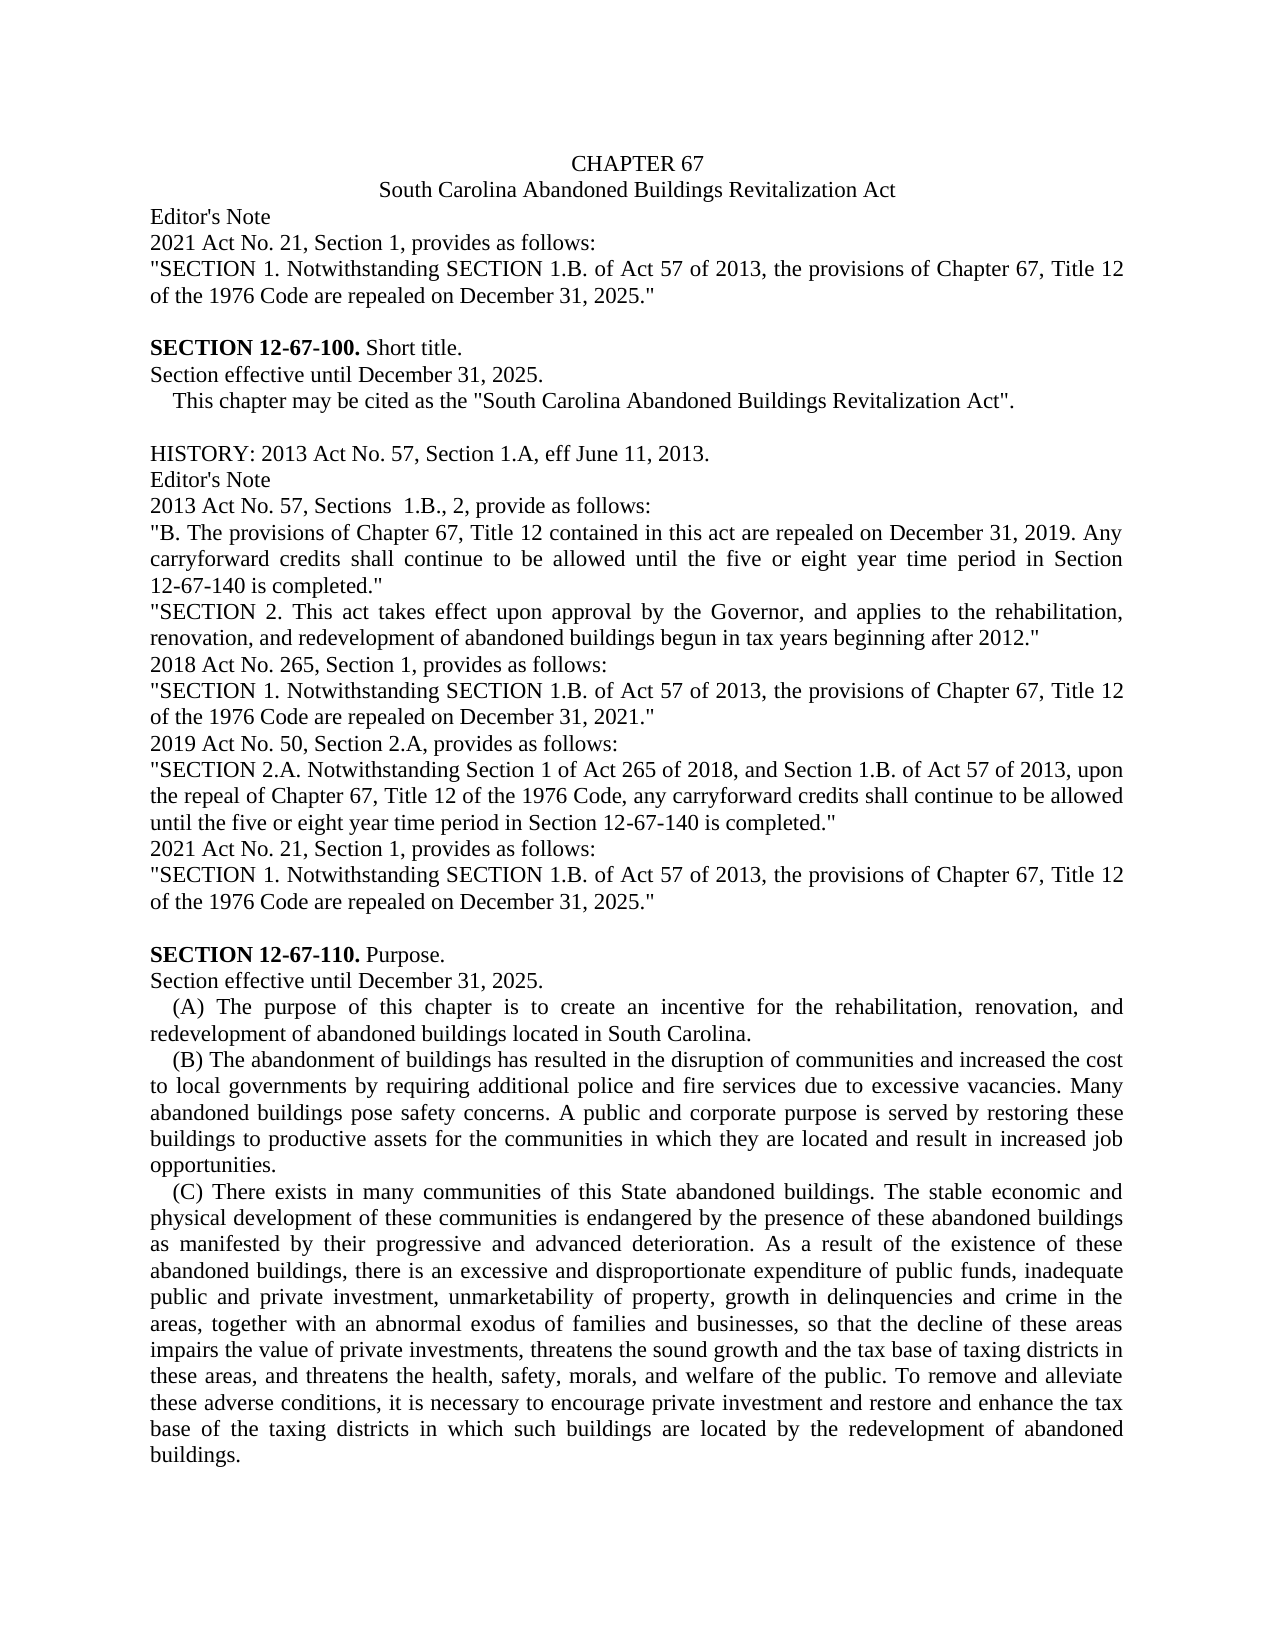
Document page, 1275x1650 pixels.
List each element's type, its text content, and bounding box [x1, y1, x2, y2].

text Section effective until December 31, 2025. [150, 967, 1125, 993]
text Editor's Note [150, 466, 1125, 493]
text Section effective until December 31, 2025. [150, 361, 1125, 387]
text 2013 Act No. 57, Sections 1.B., 2, provide as follows: [150, 493, 1125, 519]
text Editor's Note [150, 203, 1125, 229]
text (B) The abandonment of buildings has resulted in the disruption of communities and increased the cost to local governments by requiring additional police and fire services due to excessive vacancies. Many abandoned buildings pose safety concerns. A public and corporate purpose is served by restoring these buildings to productive assets for the communities in which they are located and result in increased job opportunities. [150, 1046, 1125, 1178]
text "SECTION 2.A. Notwithstanding Section 1 of Act 265 of 2018, and Section 1.B. of Act 57 of 2013, upon the repeal of Chapter 67, Title 12 of the 1976 Code, any carryforward credits shall continue to be allowed until the five or eight year time period in Section 12-67-140 is completed." [150, 756, 1125, 835]
text "SECTION 2. This act takes effect upon approval by the Governor, and applies to the rehabilitation, renovation, and redevelopment of abandoned buildings begun in tax years beginning after 2012." [150, 598, 1125, 651]
text "SECTION 1. Notwithstanding SECTION 1.B. of Act 57 of 2013, the provisions of Chapter 67, Title 12 of the 1976 Code are repealed on December 31, 2025." [150, 862, 1125, 914]
text This chapter may be cited as the "South Carolina Abandoned Buildings Revitalization Act". [150, 387, 1125, 413]
text SECTION 12-67-100. Short title. [150, 334, 1125, 361]
text 2021 Act No. 21, Section 1, provides as follows: [150, 835, 1125, 862]
text SECTION 12-67-110. Purpose. [150, 941, 1125, 967]
text 2021 Act No. 21, Section 1, provides as follows: [150, 229, 1125, 255]
text "B. The provisions of Chapter 67, Title 12 contained in this act are repealed on December 31, 2019. Any carryforward credits shall continue to be allowed until the five or eight year time period in Section 12-67-140 is completed." [150, 519, 1125, 598]
text South Carolina Abandoned Buildings Revitalization Act [150, 176, 1125, 203]
text 2018 Act No. 265, Section 1, provides as follows: [150, 651, 1125, 677]
text (A) The purpose of this chapter is to create an incentive for the rehabilitation, renovation, and redevelopment of abandoned buildings located in South Carolina. [150, 993, 1125, 1046]
text (C) There exists in many communities of this State abandoned buildings. The stable economic and physical development of these communities is endangered by the presence of these abandoned buildings as manifested by their progressive and advanced deterioration. As a result of the existence of these abandoned buildings, there is an excessive and disproportionate expenditure of public funds, inadequate public and private investment, unmarketability of property, growth in delinquencies and crime in the areas, together with an abnormal exodus of families and businesses, so that the decline of these areas impairs the value of private investments, threatens the sound growth and the tax base of taxing districts in these areas, and threatens the health, safety, morals, and welfare of the public. To remove and alleviate these adverse conditions, it is necessary to encourage private investment and restore and enhance the tax base of the taxing districts in which such buildings are located by the redevelopment of abandoned buildings. [150, 1178, 1125, 1468]
text 2019 Act No. 50, Section 2.A, provides as follows: [150, 730, 1125, 756]
text "SECTION 1. Notwithstanding SECTION 1.B. of Act 57 of 2013, the provisions of Chapter 67, Title 12 of the 1976 Code are repealed on December 31, 2021." [150, 677, 1125, 730]
text CHAPTER 67 [150, 150, 1125, 176]
text HISTORY: 2013 Act No. 57, Section 1.A, eff June 11, 2013. [150, 440, 1125, 466]
text "SECTION 1. Notwithstanding SECTION 1.B. of Act 57 of 2013, the provisions of Chapter 67, Title 12 of the 1976 Code are repealed on December 31, 2025." [150, 255, 1125, 308]
